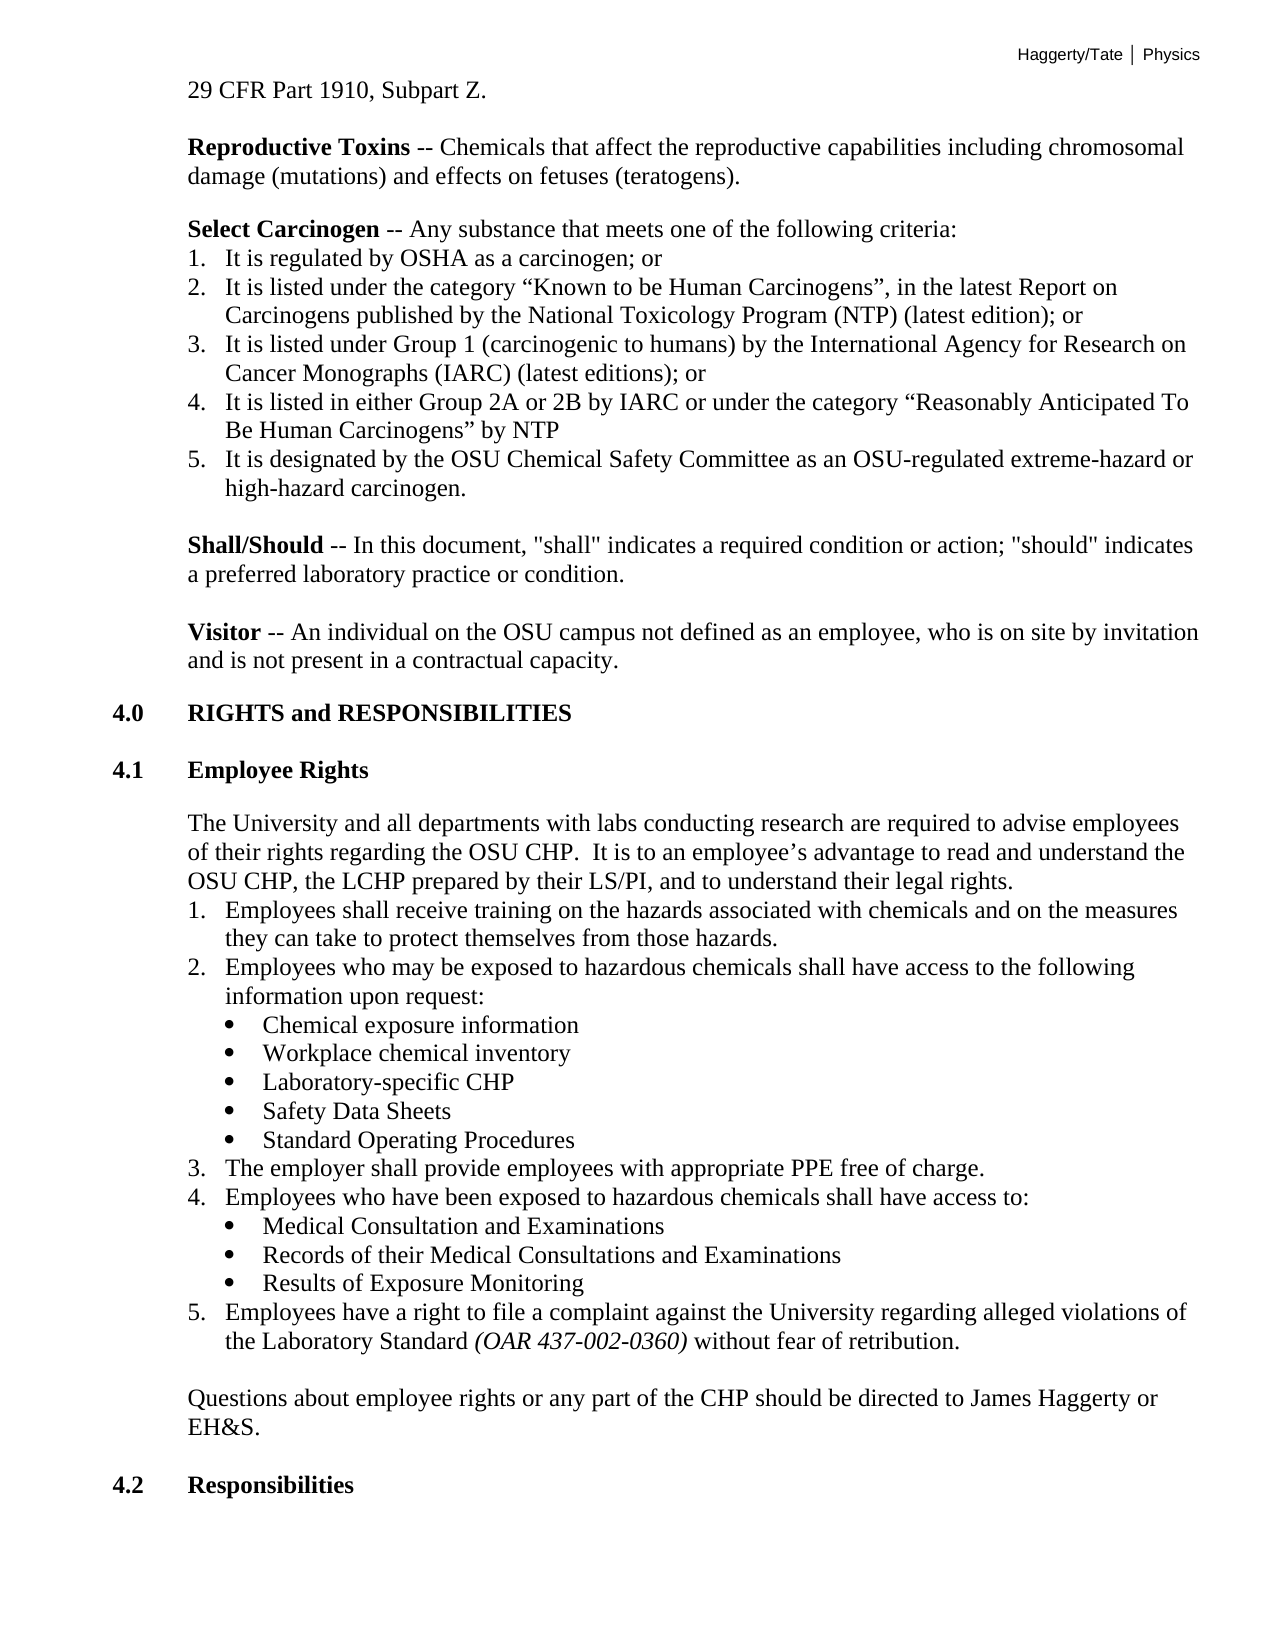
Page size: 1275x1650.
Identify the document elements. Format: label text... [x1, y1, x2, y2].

list Results of Exposure Monitoring [225, 1268, 1200, 1297]
list The employer shall provide employees with appropriate PPE free of charge. [187, 1153, 1200, 1182]
list Employees who may be exposed to hazardous chemicals shall have access to the following information upon request: [187, 952, 1200, 1010]
subtitle 4.1 Employee Rights [112, 756, 1200, 784]
list It is listed in either Group 2A or 2B by IARC or under the category “Reasonably Anticipated To Be Human Carcinogens” by NTP [187, 387, 1200, 444]
list Employees who have been exposed to hazardous chemicals shall have access to: [187, 1182, 1200, 1211]
list Chemical exposure information [225, 1010, 1200, 1038]
list Safety Data Sheets [225, 1096, 1200, 1125]
text Shall/Should -- In this document, "shall" indicates a required condition or action; "should" indicates a preferred laboratory practice or condition. [187, 530, 1200, 588]
subtitle 4.0 RIGHTS and RESPONSIBILITIES [112, 698, 1200, 727]
text Select Carcinogen -- Any substance that meets one of the following criteria: [187, 214, 1200, 243]
list Standard Operating Procedures [225, 1125, 1200, 1153]
list Medical Consultation and Examinations [225, 1211, 1200, 1240]
text Visitor -- An individual on the OSU campus not defined as an employee, who is on site by invitation and is not present in a contractual capacity. [187, 617, 1200, 674]
text Questions about employee rights or any part of the CHP should be directed to James Haggerty or EH&S. [187, 1383, 1200, 1441]
list Workplace chemical inventory [225, 1038, 1200, 1067]
list Records of their Medical Consultations and Examinations [225, 1240, 1200, 1268]
list It is listed under the category “Known to be Human Carcinogens”, in the latest Report on Carcinogens published by the National Toxicology Program (NTP) (latest edition); or [187, 272, 1200, 329]
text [187, 75, 1200, 104]
text The University and all departments with labs conducting research are required to advise employees of their rights regarding the OSU CHP. It is to an employee’s advantage to read and understand the OSU CHP, the LCHP prepared by their LS/PI, and to understand their legal rights. [187, 808, 1200, 895]
text Reproductive Toxins -- Chemicals that affect the reproductive capabilities including chromosomal damage (mutations) and effects on fetuses (teratogens). [187, 132, 1200, 190]
list Employees have a right to file a complaint against the University regarding alleged violations of the Laboratory Standard (OAR 437-002-0360) without fear of retribution. [187, 1297, 1200, 1355]
list It is designated by the OSU Chemical Safety Committee as an OSU-regulated extreme-hazard or high-hazard carcinogen. [187, 444, 1200, 502]
list It is listed under Group 1 (carcinogenic to humans) by the International Agency for Research on Cancer Monographs (IARC) (latest editions); or [187, 329, 1200, 387]
list Employees shall receive training on the hazards associated with chemicals and on the measures they can take to protect themselves from those hazards. [187, 895, 1200, 952]
subtitle 4.2 Responsibilities [112, 1470, 1200, 1498]
list It is regulated by OSHA as a carcinogen; or [187, 243, 1200, 272]
list Laboratory-specific CHP [225, 1067, 1200, 1096]
